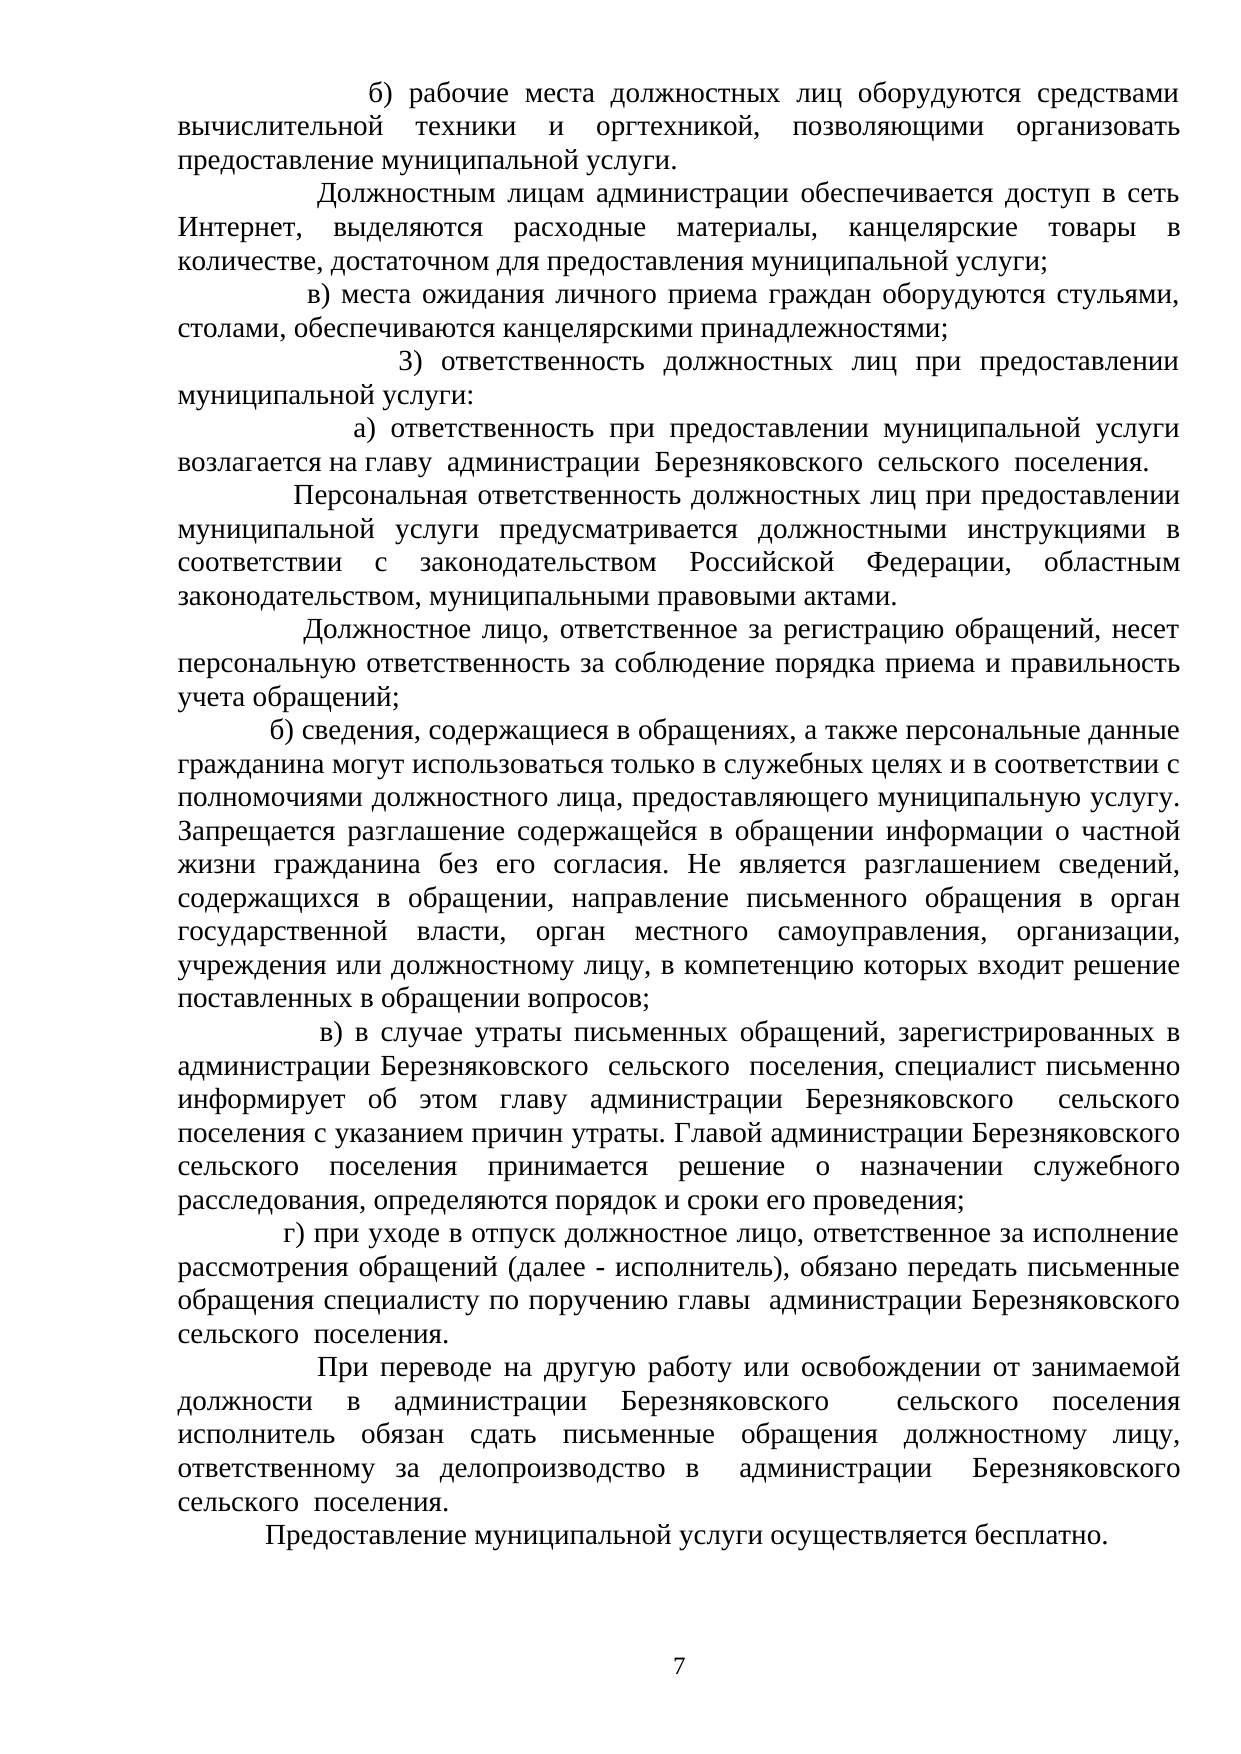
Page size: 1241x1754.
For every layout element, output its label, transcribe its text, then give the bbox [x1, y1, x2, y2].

text Предоставление муниципальной услуги осуществляется бесплатно. [177, 1517, 1181, 1551]
text б) сведения, содержащиеся в обращениях, а также персональные данные гражданина могут использоваться только в служебных целях и в соответствии с полномочиями должностного лица, предоставляющего муниципальную услугу. Запрещается разглашение содержащейся в обращении информации о частной жизни гражданина без его согласия. Не является разглашением сведений, содержащихся в обращении, направление письменного обращения в орган государственной власти, орган местного самоуправления, организации, учреждения или должностному лицу, в компетенцию которых входит решение поставленных в обращении вопросов; [177, 712, 1181, 1014]
text При переводе на другую работу или освобождении от занимаемой должности в администрации Березняковского сельского поселения исполнитель обязан сдать письменные обращения должностному лицу, ответственному за делопроизводство в администрации Березняковского сельского поселения. [177, 1349, 1181, 1517]
text г) при уходе в отпуск должностное лицо, ответственное за исполнение рассмотрения обращений (далее - исполнитель), обязано передать письменные обращения специалисту по поручению главы администрации Березняковского сельского поселения. [177, 1215, 1181, 1349]
text в) места ожидания личного приема граждан оборудуются стульями, столами, обеспечиваются канцелярскими принадлежностями; [177, 276, 1181, 343]
text а) ответственность при предоставлении муниципальной услуги возлагается на главу администрации Березняковского сельского поселения. [177, 410, 1181, 477]
text 3) ответственность должностных лиц при предоставлении муниципальной услуги: [177, 343, 1181, 410]
text Должностным лицам администрации обеспечивается доступ в сеть Интернет, выделяются расходные материалы, канцелярские товары в количестве, достаточном для предоставления муниципальной услуги; [177, 176, 1181, 276]
text Персональная ответственность должностных лиц при предоставлении муниципальной услуги предусматривается должностными инструкциями в соответствии с законодательством Российской Федерации, областным законодательством, муниципальными правовыми актами. [177, 477, 1181, 612]
text в) в случае утраты письменных обращений, зарегистрированных в администрации Березняковского сельского поселения, специалист письменно информирует об этом главу администрации Березняковского сельского поселения с указанием причин утраты. Главой администрации Березняковского сельского поселения принимается решение о назначении служебного расследования, определяются порядок и сроки его проведения; [177, 1014, 1181, 1215]
text б) рабочие места должностных лиц оборудуются средствами вычислительной техники и оргтехникой, позволяющими организовать предоставление муниципальной услуги. [177, 75, 1181, 176]
text Должностное лицо, ответственное за регистрацию обращений, несет персональную ответственность за соблюдение порядка приема и правильность учета обращений; [177, 612, 1181, 712]
